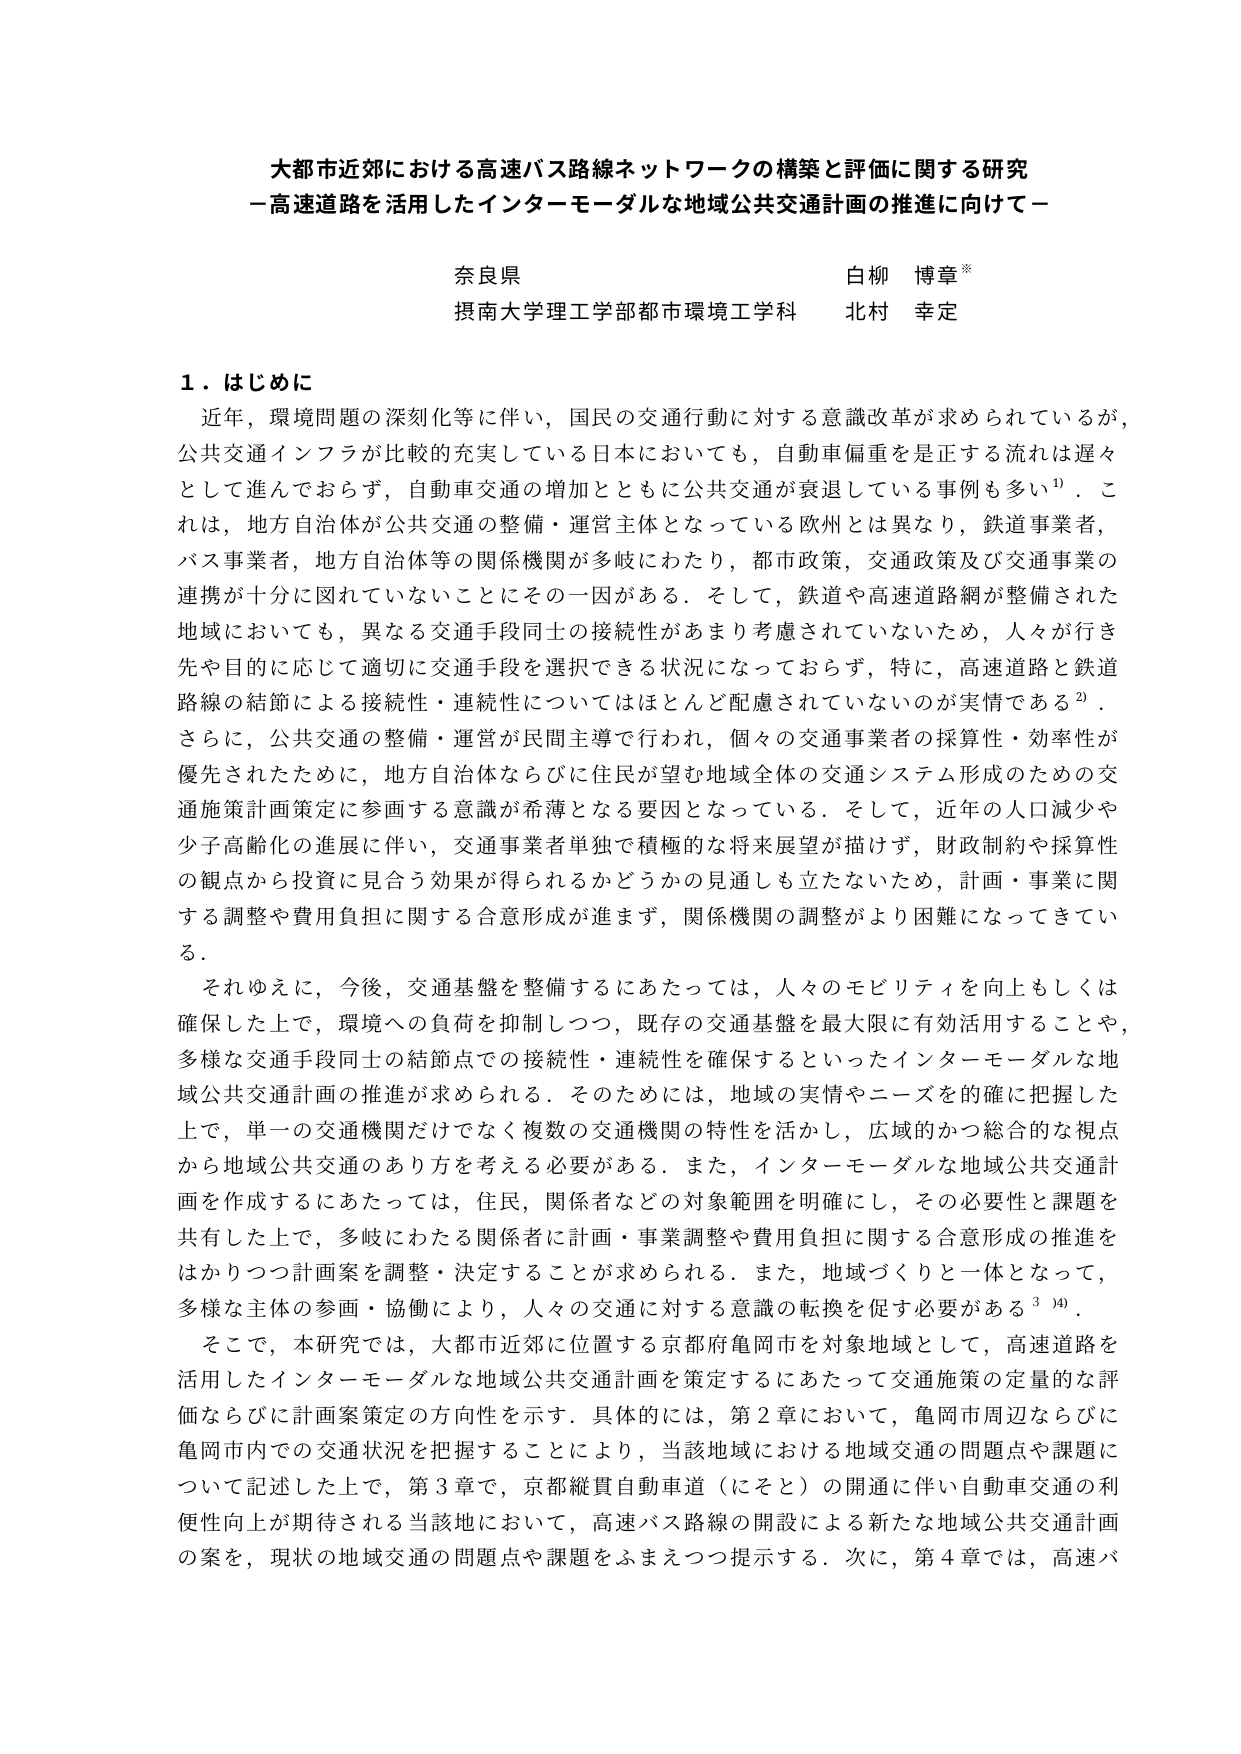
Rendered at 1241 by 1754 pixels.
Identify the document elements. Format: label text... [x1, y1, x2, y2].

text それゆえに，今後，交通基盤を整備するにあたっては，人々のモビリティを向上もしくは確保した上で，環境への負荷を抑制しつつ，既存の交通基盤を最大限に有効活用することや，多様な交通手段同士の結節点での接続性・連続性を確保するといったインターモーダルな地域公共交通計画の推進が求められる．そのためには，地域の実情やニーズを的確に把握した上で，単一の交通機関だけでなく複数の交通機関の特性を活かし，広域的かつ総合的な視点から地域公共交通のあり方を考える必要がある．また，インターモーダルな地域公共交通計画を作成するにあたっては，住民，関係者などの対象範囲を明確にし，その必要性と課題を共有した上で，多岐にわたる関係者に計画・事業調整や費用負担に関する合意形成の推進をはかりつつ計画案を調整・決定することが求められる．また，地域づくりと一体となって，多様な主体の参画・協働により，人々の交通に対する意識の転換を促す必要がある３)4)． [178, 969, 1122, 1325]
text －高速道路を活用したインターモーダルな地域公共交通計画の推進に向けて－ [178, 185, 1122, 221]
text 奈良県 白柳 博章※ [394, 257, 1122, 292]
text 近年，環境問題の深刻化等に伴い，国民の交通行動に対する意識改革が求められているが，公共交通インフラが比較的充実している日本においても，自動車偏重を是正する流れは遅々として進んでおらず，自動車交通の増加とともに公共交通が衰退している事例も多い1)．これは，地方自治体が公共交通の整備・運営主体となっている欧州とは異なり，鉄道事業者，バス事業者，地方自治体等の関係機関が多岐にわたり，都市政策，交通政策及び交通事業の連携が十分に図れていないことにその一因がある．そして，鉄道や高速道路網が整備された地域においても，異なる交通手段同士の接続性があまり考慮されていないため，人々が行き先や目的に応じて適切に交通手段を選択できる状況になっておらず，特に，高速道路と鉄道路線の結節による接続性・連続性についてはほとんど配慮されていないのが実情である2)． さらに，公共交通の整備・運営が民間主導で行われ，個々の交通事業者の採算性・効率性が優先されたために，地方自治体ならびに住民が望む地域全体の交通システム形成のための交通施策計画策定に参画する意識が希薄となる要因となっている．そして，近年の人口減少や少子高齢化の進展に伴い，交通事業者単独で積極的な将来展望が描けず，財政制約や採算性の観点から投資に見合う効果が得られるかどうかの見通しも立たないため，計画・事業に関する調整や費用負担に関する合意形成が進まず，関係機関の調整がより困難になってきている． [178, 399, 1122, 969]
text 摂南大学理工学部都市環境工学科 北村 幸定 [345, 292, 1122, 328]
text １．はじめに [178, 363, 1122, 399]
text 大都市近郊における高速バス路線ネットワークの構築と評価に関する研究 [178, 150, 1122, 185]
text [178, 1325, 1122, 1575]
